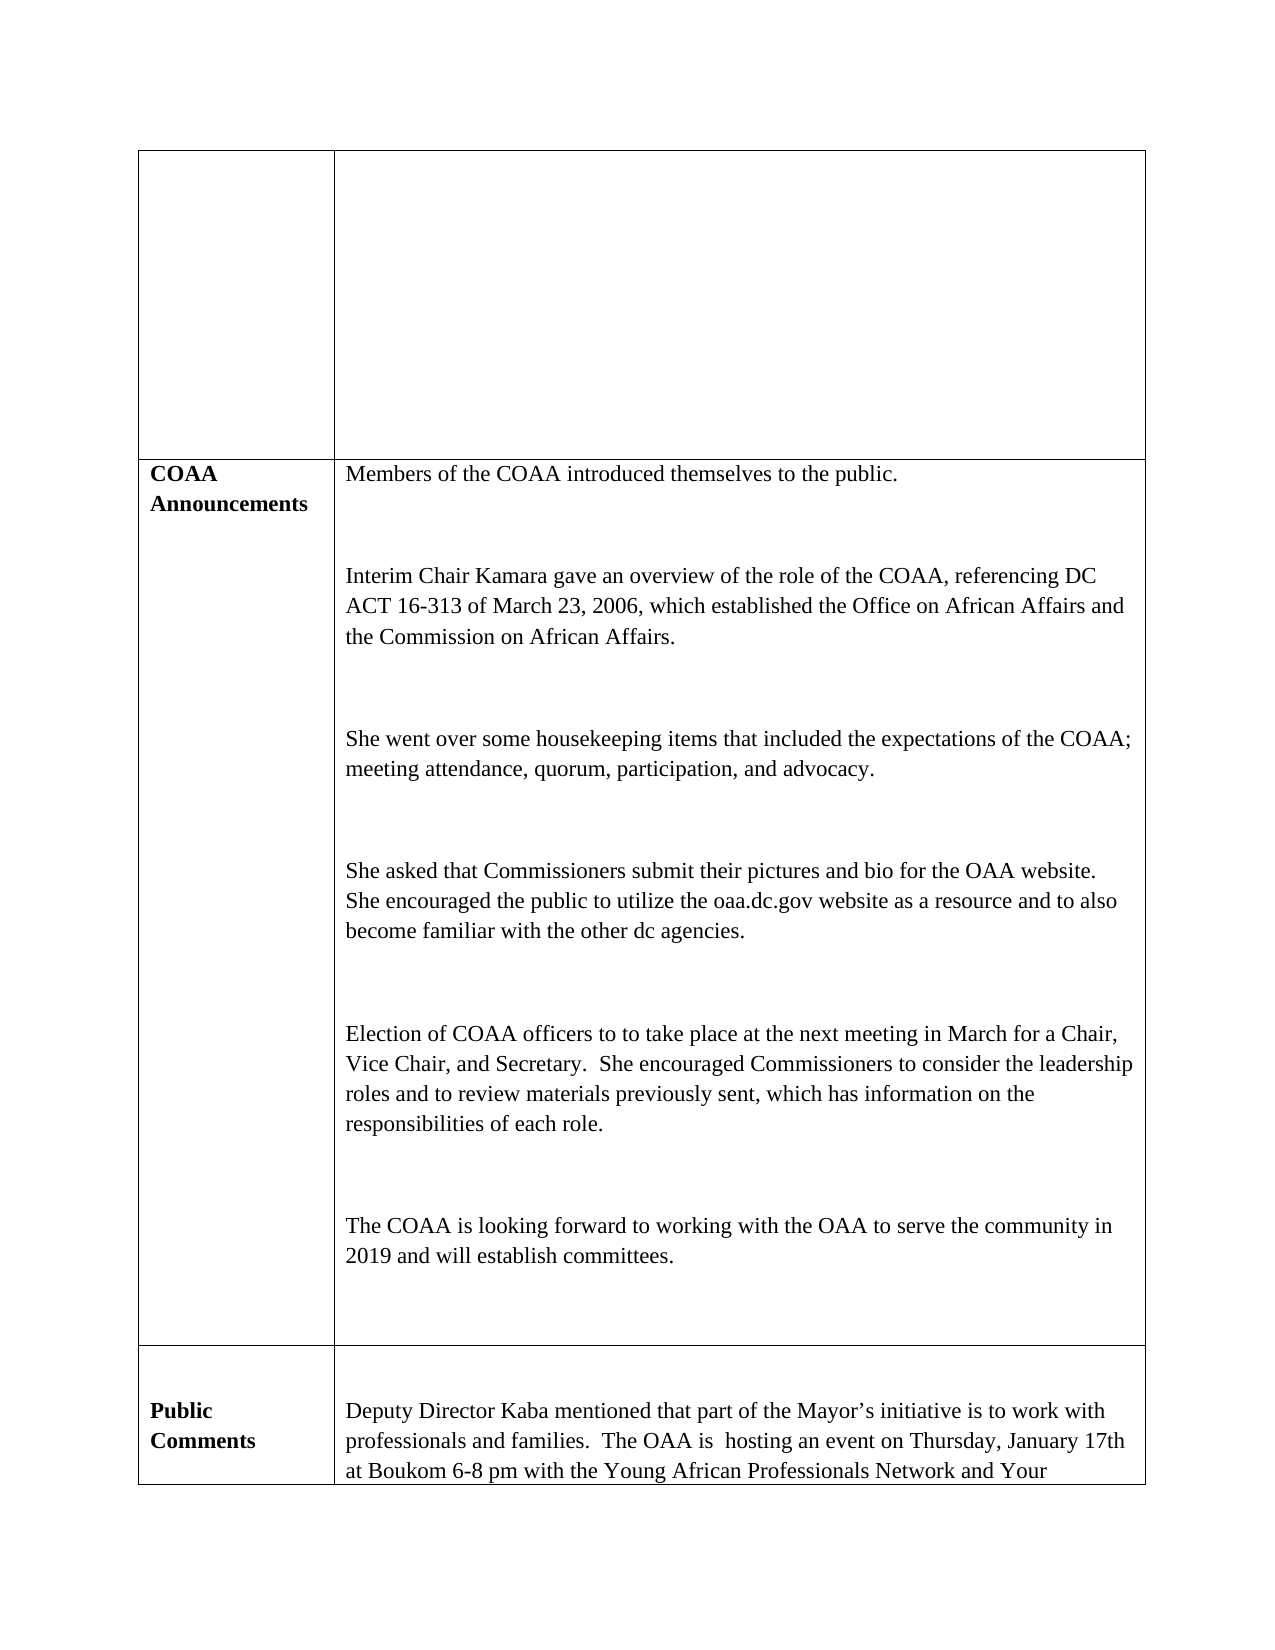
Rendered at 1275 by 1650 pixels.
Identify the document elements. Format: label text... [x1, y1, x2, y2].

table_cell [335, 151, 1145, 459]
table_cell Members of the COAA introduced themselves to the public. Interim Chair Kamara gave an overview of the role of the COAA, referencing DC ACT 16-313 of March 23, 2006, which established the Office on African Affairs and the Commission on African Affairs. She went over some housekeeping items that included the expectations of the COAA; meeting attendance, quorum, participation, and advocacy. She asked that Commissioners submit their pictures and bio for the OAA website. She encouraged the public to utilize the oaa.dc.gov website as a resource and to also become familiar with the other dc agencies. Election of COAA officers to to take place at the next meeting in March for a Chair, Vice Chair, and Secretary. She encouraged Commissioners to consider the leadership roles and to review materials previously sent, which has information on the responsibilities of each role. The COAA is looking forward to working with the OAA to serve the community in 2019 and will establish committees. [335, 460, 1145, 1345]
table_cell COAA Announcements [139, 460, 334, 1345]
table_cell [139, 151, 334, 459]
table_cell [335, 1346, 1145, 1483]
table_cell Public Comments [139, 1346, 334, 1483]
